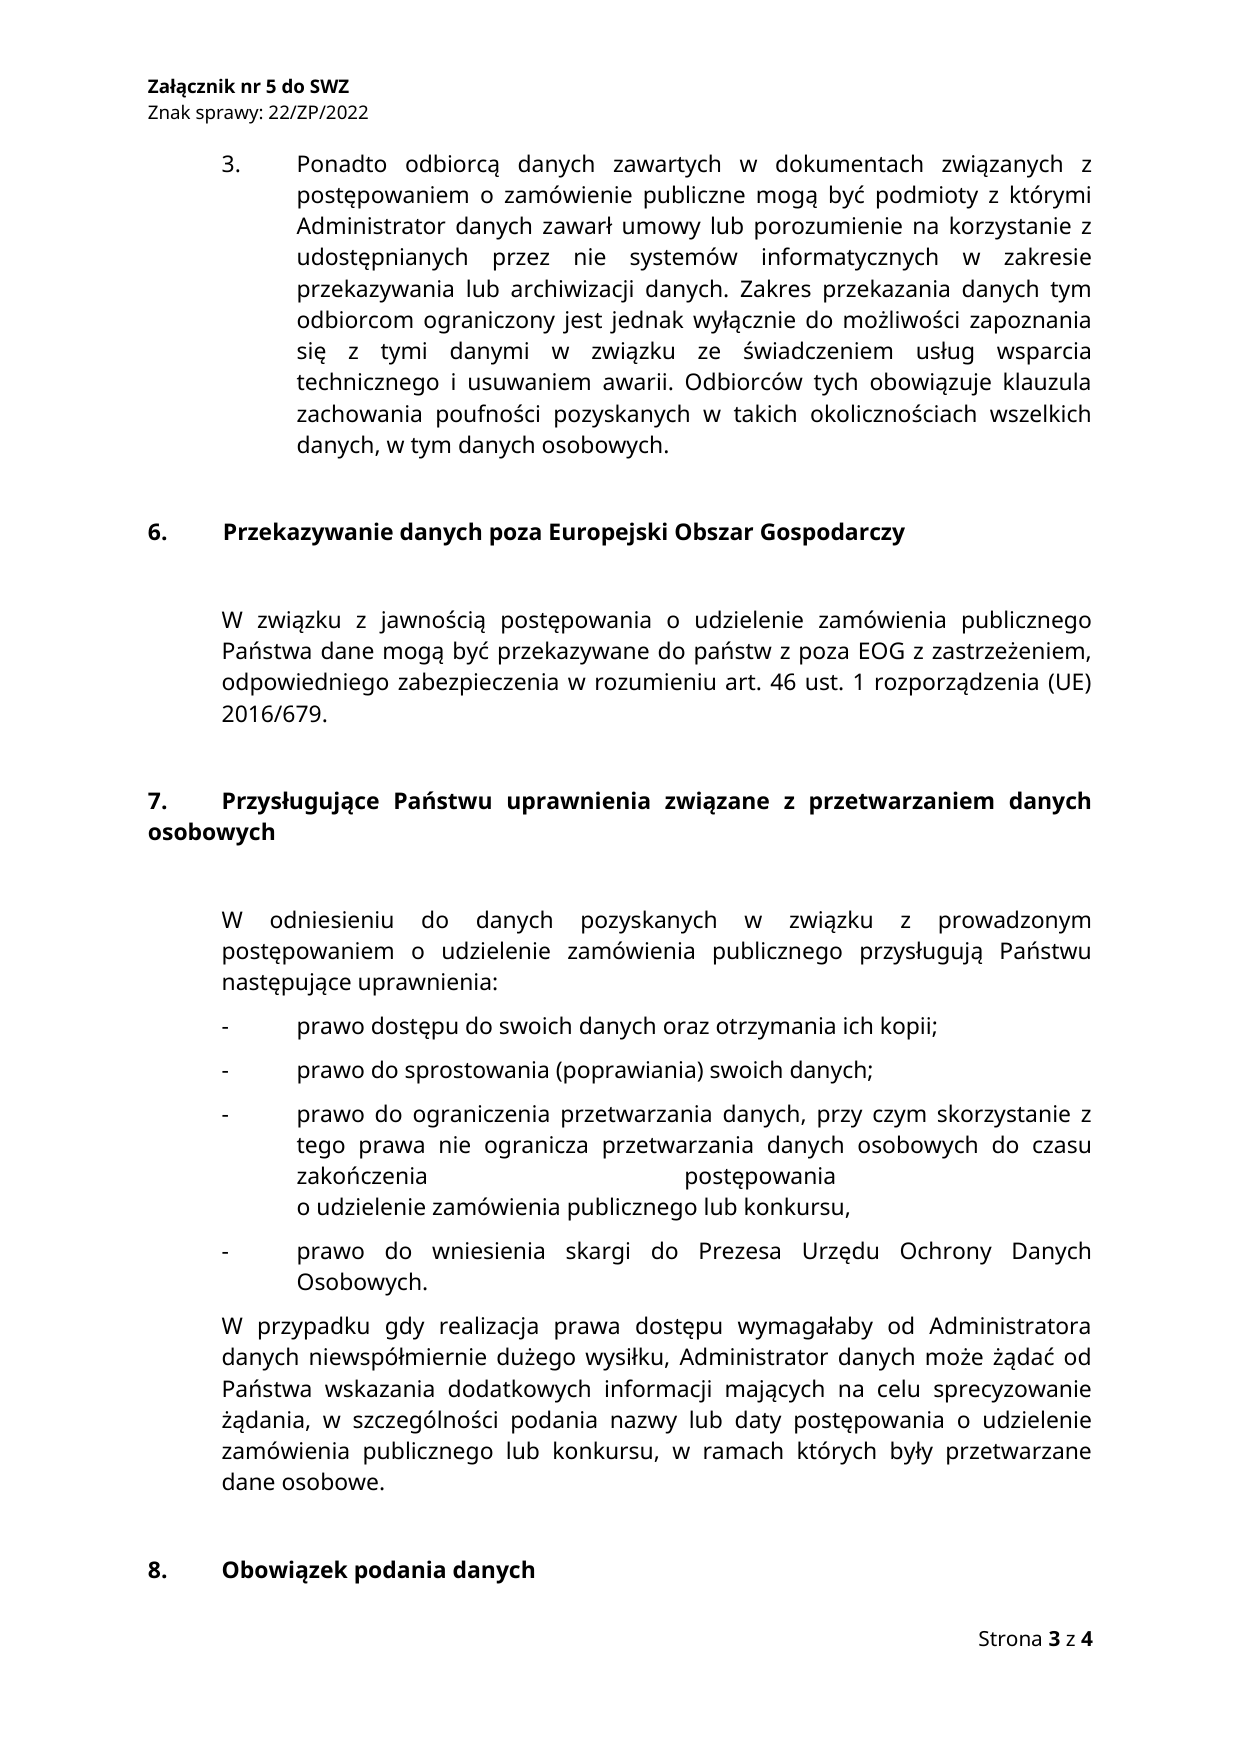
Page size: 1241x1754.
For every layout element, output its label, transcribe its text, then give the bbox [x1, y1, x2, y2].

list Przekazywanie danych poza Europejski Obszar Gospodarczy [148, 516, 1093, 548]
list prawo do wniesienia skargi do Prezesa Urzędu Ochrony Danych Osobowych. [221, 1235, 1093, 1298]
text W związku z jawnością postępowania o udzielenie zamówienia publicznego Państwa dane mogą być przekazywane do państw z poza EOG z zastrzeżeniem, odpowiedniego zabezpieczenia w rozumieniu art. 46 ust. 1 rozporządzenia (UE) 2016/679. [221, 604, 1093, 729]
list prawo dostępu do swoich danych oraz otrzymania ich kopii; [221, 1010, 1093, 1041]
list prawo do sprostowania (poprawiania) swoich danych; [221, 1054, 1093, 1085]
text 7. Przysługujące Państwu uprawnienia związane z przetwarzaniem danych osobowych [148, 785, 1093, 848]
text W odniesieniu do danych pozyskanych w związku z prowadzonym postępowaniem o udzielenie zamówienia publicznego przysługują Państwu następujące uprawnienia: [221, 904, 1093, 998]
list prawo do ograniczenia przetwarzania danych, przy czym skorzystanie z tego prawa nie ogranicza przetwarzania danych osobowych do czasu zakończenia postępowania o udzielenie zamówienia publicznego lub konkursu, [221, 1098, 1093, 1223]
text W przypadku gdy realizacja prawa dostępu wymagałaby od Administratora danych niewspółmiernie dużego wysiłku, Administrator danych może żądać od Państwa wskazania dodatkowych informacji mających na celu sprecyzowanie żądania, w szczególności podania nazwy lub daty postępowania o udzielenie zamówienia publicznego lub konkursu, w ramach których były przetwarzane dane osobowe. [221, 1310, 1093, 1498]
list Ponadto odbiorcą danych zawartych w dokumentach związanych z postępowaniem o zamówienie publiczne mogą być podmioty z którymi Administrator danych zawarł umowy lub porozumienie na korzystanie z udostępnianych przez nie systemów informatycznych w zakresie przekazywania lub archiwizacji danych. Zakres przekazania danych tym odbiorcom ograniczony jest jednak wyłącznie do możliwości zapoznania się z tymi danymi w związku ze świadczeniem usług wsparcia technicznego i usuwaniem awarii. Odbiorców tych obowiązuje klauzula zachowania poufności pozyskanych w takich okolicznościach wszelkich danych, w tym danych osobowych. [221, 148, 1093, 460]
text 8. Obowiązek podania danych [148, 1554, 1093, 1585]
